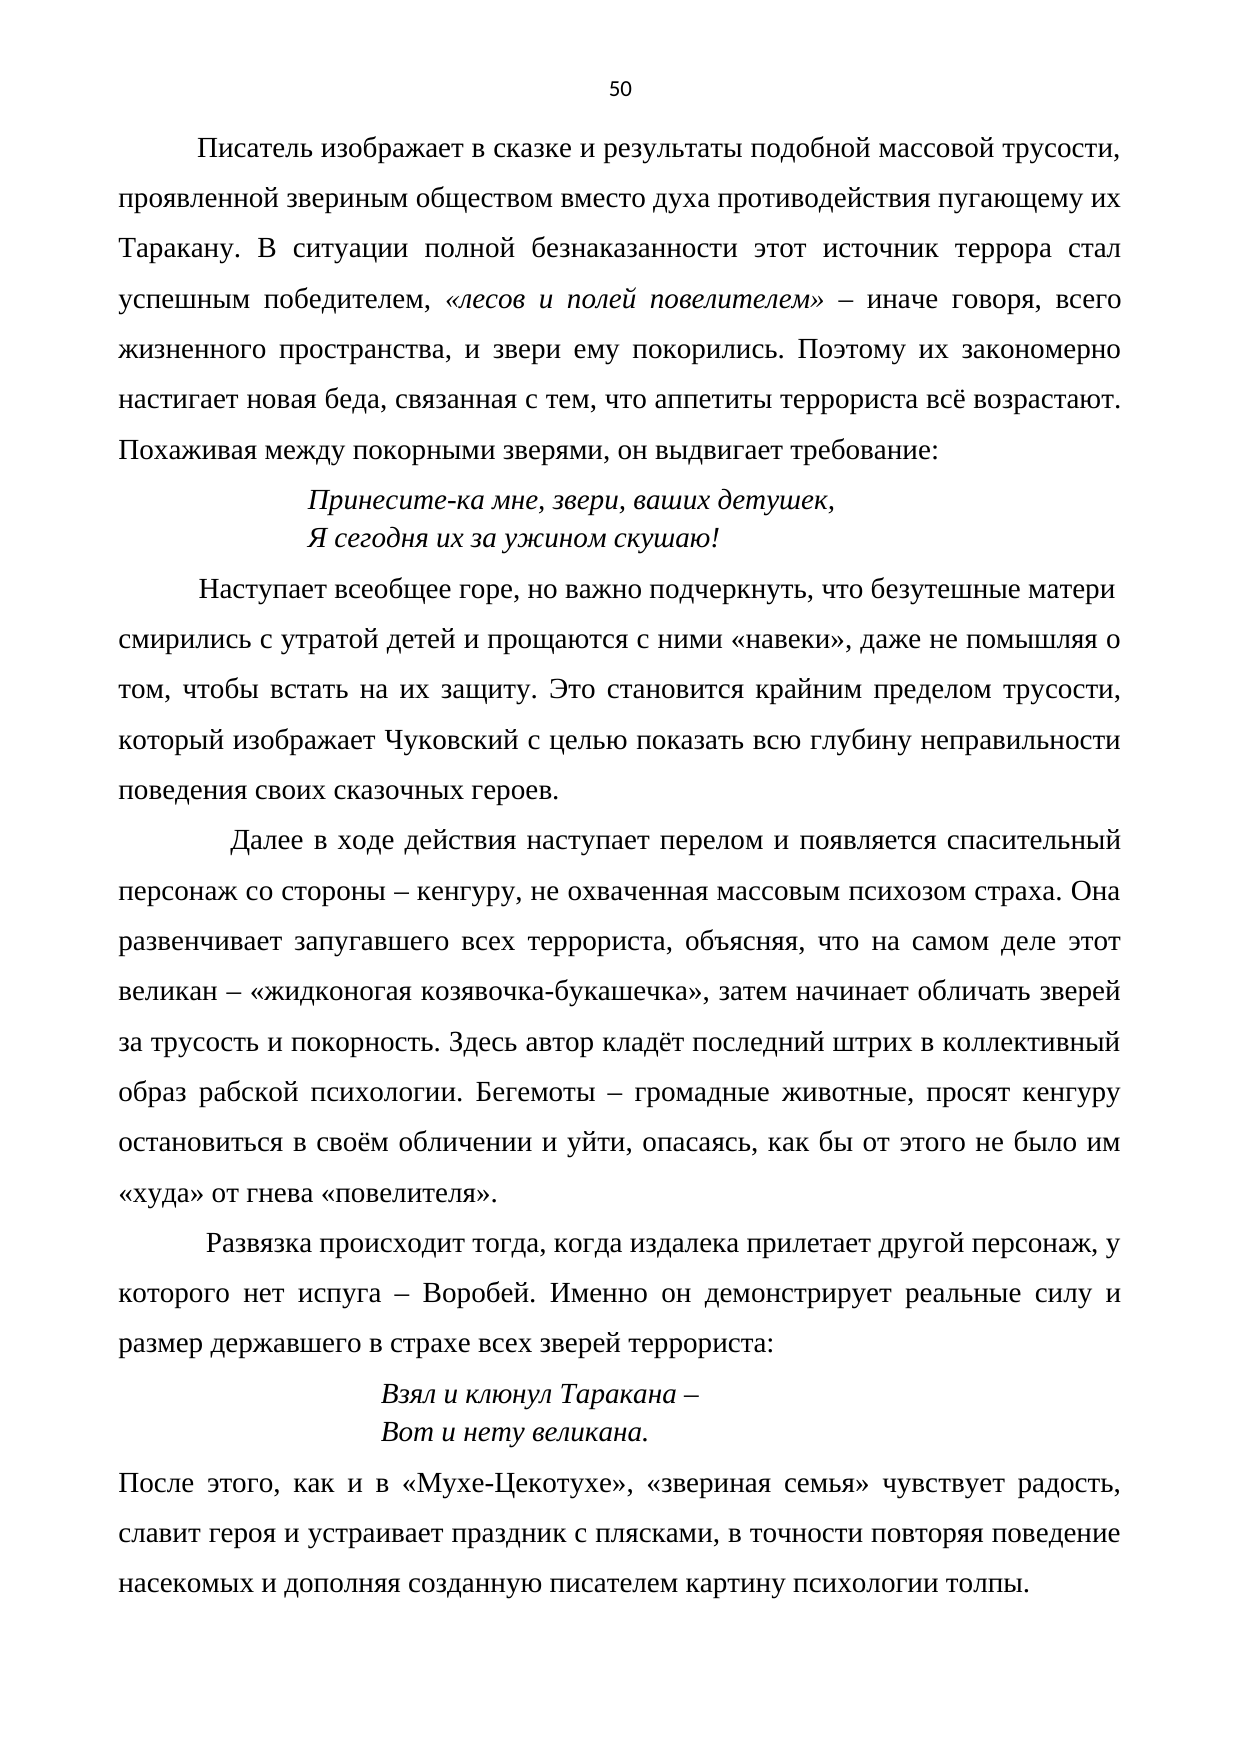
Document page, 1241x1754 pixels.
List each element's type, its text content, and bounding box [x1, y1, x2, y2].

text Я сегодня их за ужином скушаю! [118, 521, 1122, 554]
text Писатель изображает в сказке и результаты подобной массовой трусости, проявленной звериным обществом вместо духа противодействия пугающему их Таракану. В ситуации полной безнаказанности этот источник террора стал успешным победителем, «лесов и полей повелителем» – иначе говоря, всего жизненного пространства, и звери ему покорились. Поэтому их закономерно настигает новая беда, связанная с тем, что аппетиты террориста всё возрастают. Похаживая между покорными зверями, он выдвигает требование: [118, 130, 1122, 465]
text Развязка происходит тогда, когда издалека прилетает другой персонаж, у которого нет испуга – Воробей. Именно он демонстрирует реальные силу и размер державшего в страхе всех зверей террориста: [118, 1225, 1122, 1359]
text Вот и нету великана. [118, 1414, 1122, 1448]
text смирились с утратой детей и прощаются с ними «навеки», даже не помышляя о том, чтобы встать на их защиту. Это становится крайним пределом трусости, который изображает Чуковский с целью показать всю глубину неправильности поведения своих сказочных героев. [118, 621, 1122, 806]
text После этого, как и в «Мухе-Цекотухе», «звериная семья» чувствует радость, славит героя и устраивает праздник с плясками, в точности повторяя поведение насекомых и дополняя созданную писателем картину психологии толпы. [118, 1465, 1122, 1599]
text Принесите-ка мне, звери, ваших детушек, [118, 482, 1122, 516]
text Наступает всеобщее горе, но важно подчеркнуть, что безутешные матери [118, 571, 1122, 604]
text Далее в ходе действия наступает перелом и появляется спасительный персонаж со стороны – кенгуру, не охваченная массовым психозом страха. Она развенчивает запугавшего всех террориста, объясняя, что на самом деле этот великан – «жидконогая козявочка-букашечка», затем начинает обличать зверей за трусость и покорность. Здесь автор кладёт последний штрих в коллективный образ рабской психологии. Бегемоты – громадные животные, просят кенгуру остановиться в своём обличении и уйти, опасаясь, как бы от этого не было им «худа» от гнева «повелителя». [118, 822, 1122, 1208]
text Взял и клюнул Таракана – [118, 1376, 1122, 1409]
